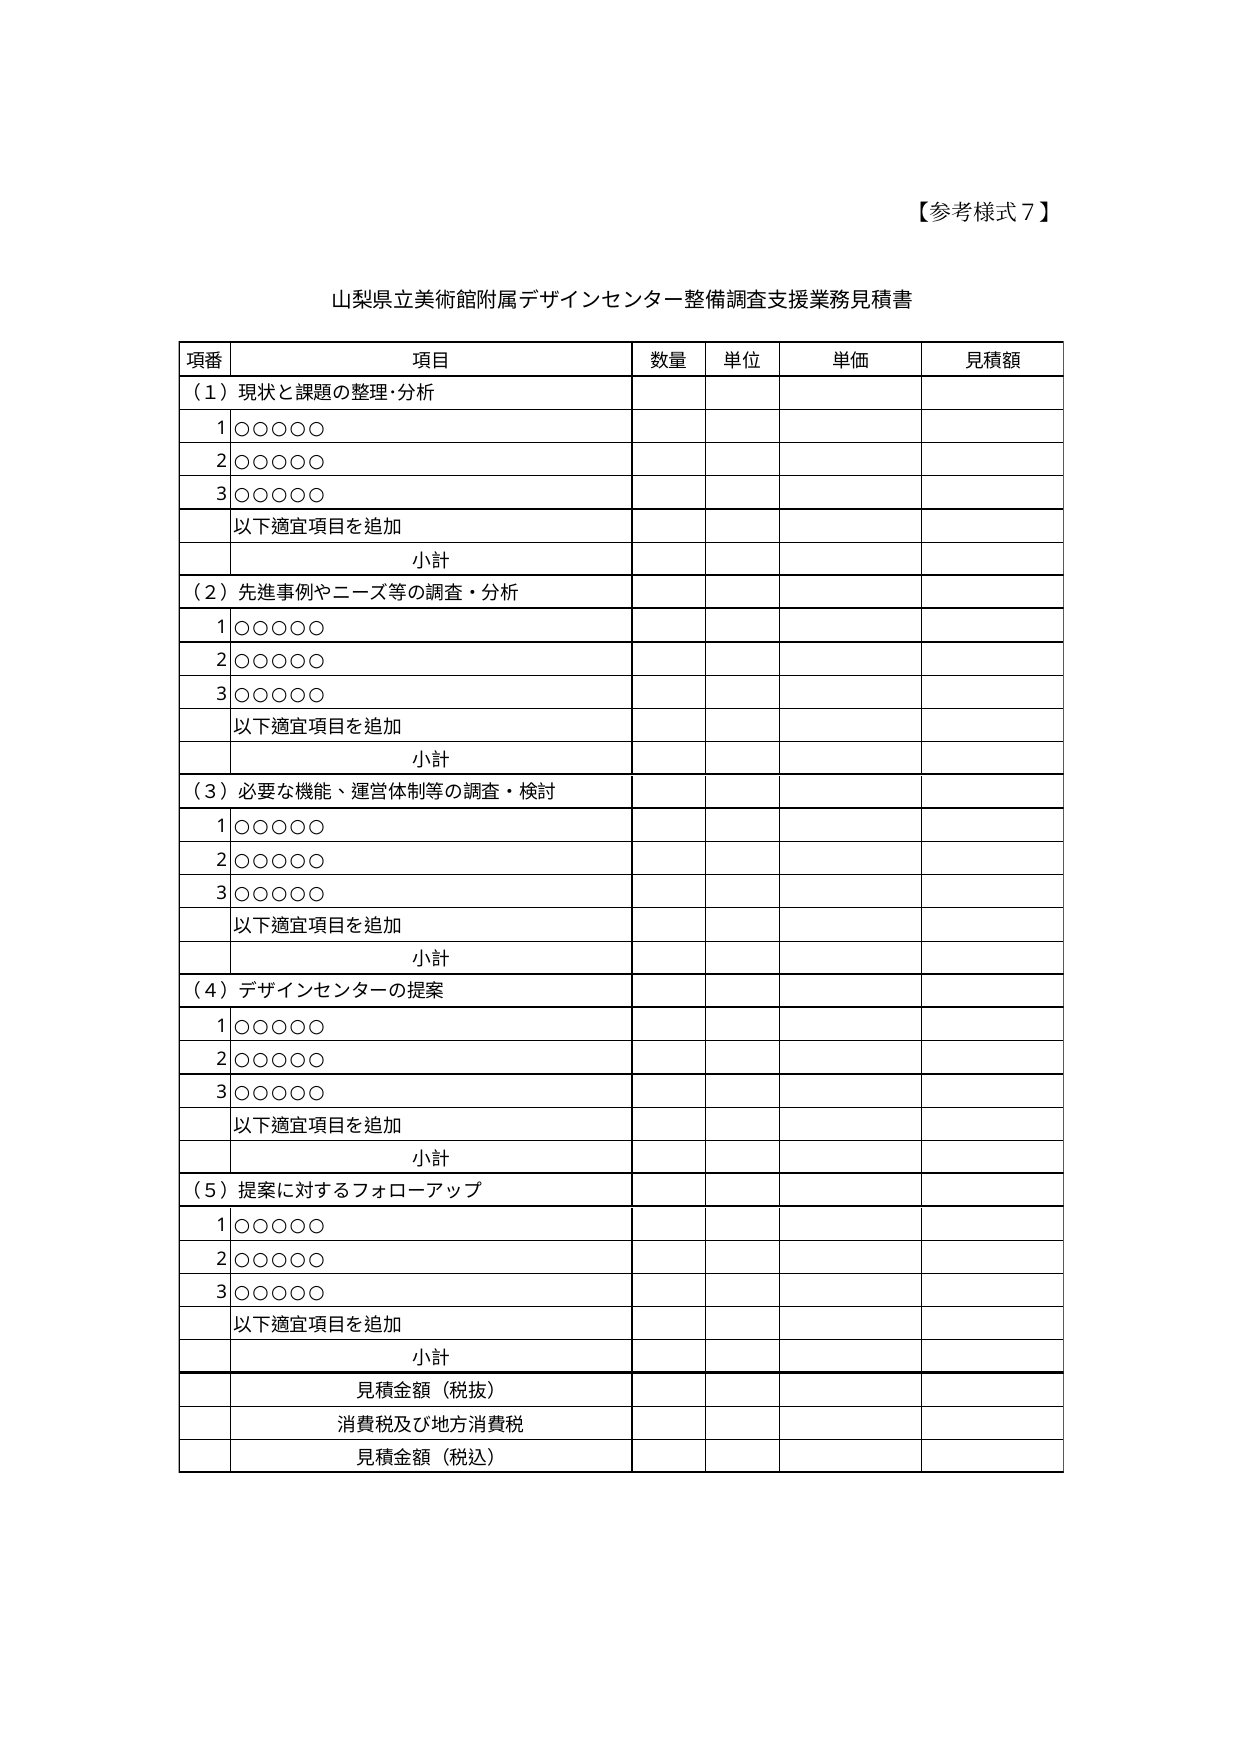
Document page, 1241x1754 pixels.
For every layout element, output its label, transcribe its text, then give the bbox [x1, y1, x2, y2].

text 【参考様式７】 [178, 194, 1062, 229]
